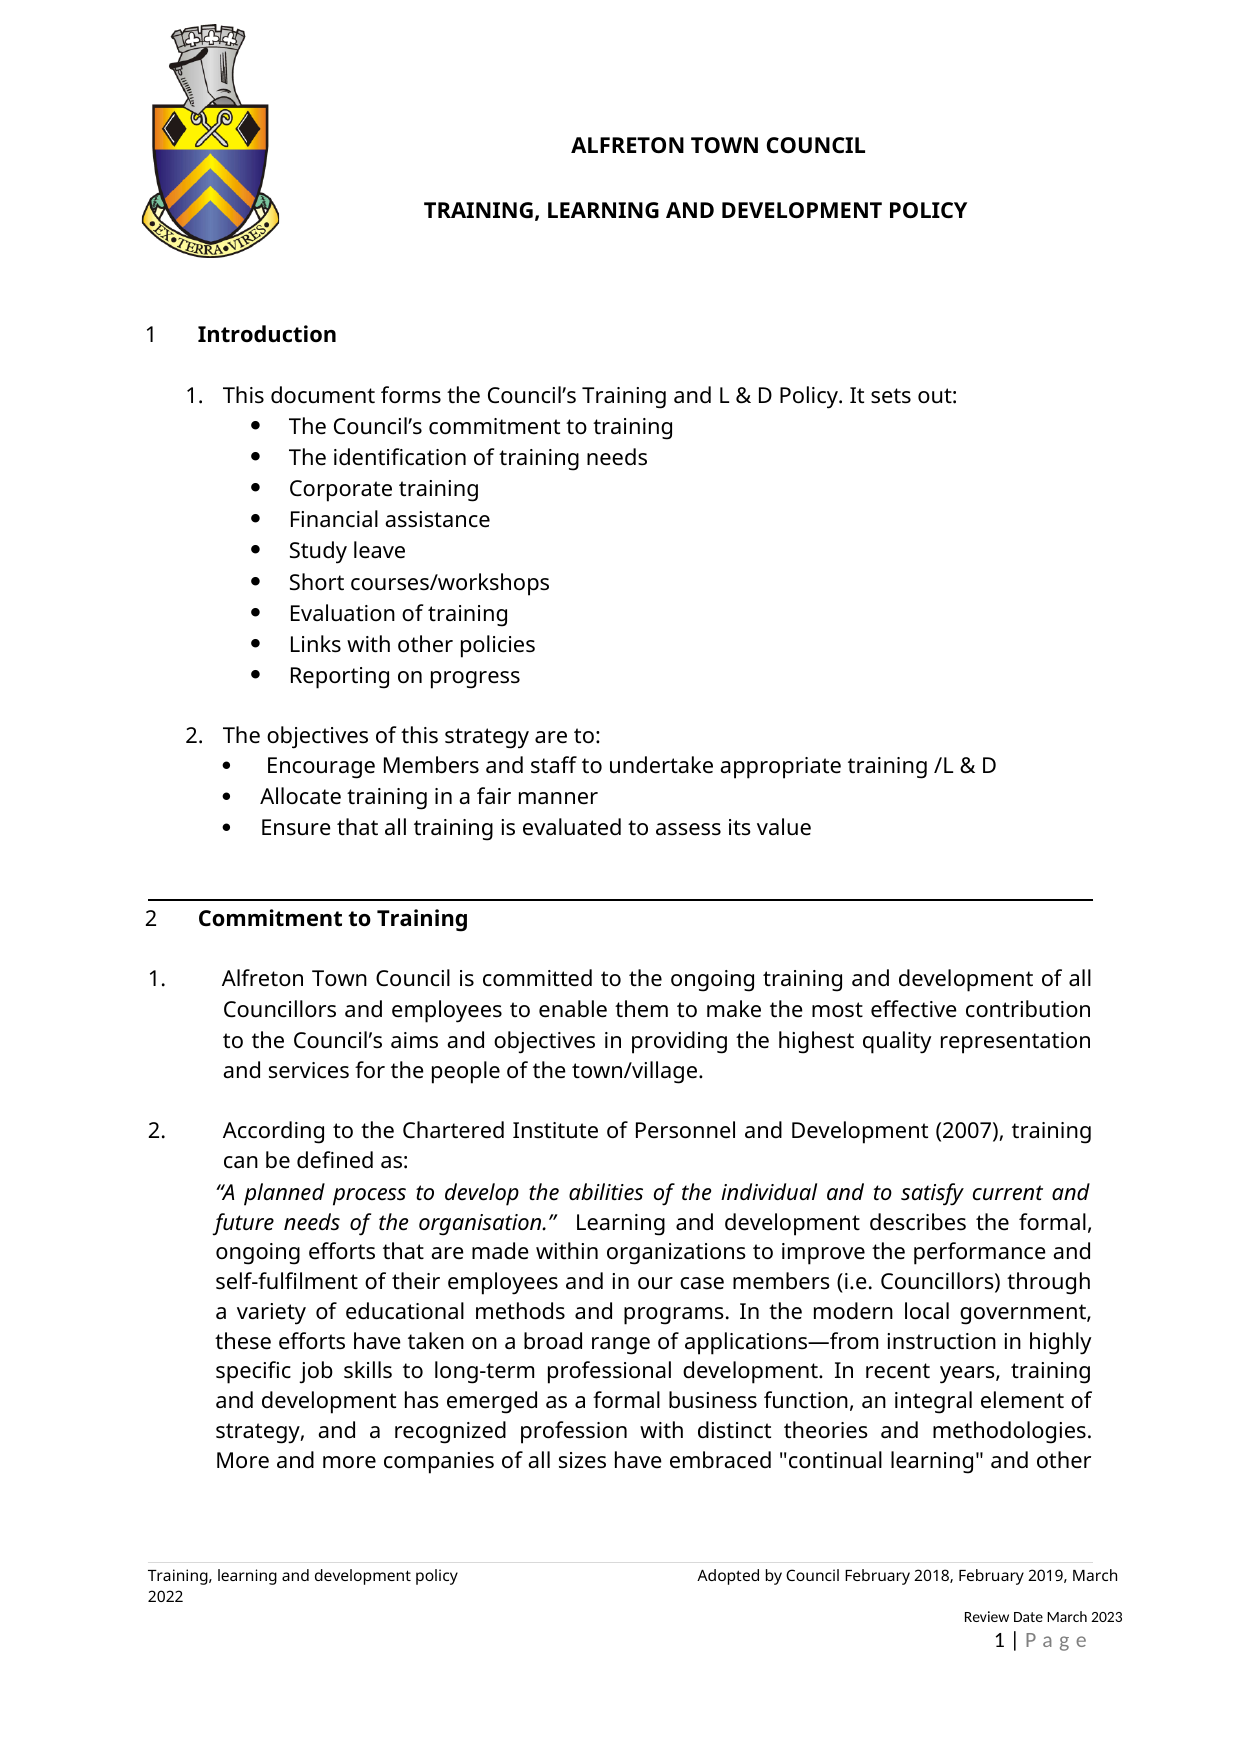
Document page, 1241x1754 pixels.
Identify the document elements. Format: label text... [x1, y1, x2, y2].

list Alfreton Town Council is committed to the ongoing training and development of all Councillors and employees to enable them to make the most effective contribution to the Council’s aims and objectives in providing the highest quality representation and services for the people of the town/village. [148, 963, 1093, 1085]
list The Council’s commitment to training [251, 411, 1093, 441]
list Allocate training in a fair manner [223, 781, 1093, 811]
list The objectives of this strategy are to: [185, 720, 1093, 749]
list This document forms the Council’s Training and L & D Policy. It sets out: [185, 380, 1093, 409]
text TRAINING, LEARNING AND DEVELOPMENT POLICY [280, 194, 1093, 224]
list Financial assistance [251, 504, 1093, 534]
subtitle Commitment to Training [144, 903, 1093, 933]
subtitle Introduction [144, 319, 1093, 349]
list Corporate training [251, 473, 1093, 503]
list Reporting on progress [251, 660, 1093, 690]
list Evaluation of training [251, 598, 1093, 628]
list According to the Chartered Institute of Personnel and Development (2007), training can be defined as: [148, 1115, 1093, 1175]
list Encourage Members and staff to undertake appropriate training /L & D [223, 750, 1093, 780]
list The identification of training needs [251, 442, 1093, 472]
picture [141, 24, 280, 258]
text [215, 1177, 1093, 1474]
text ALFRETON TOWN COUNCIL [280, 130, 1093, 160]
list Ensure that all training is evaluated to assess its value [223, 812, 1093, 841]
list Links with other policies [251, 629, 1093, 659]
list Study leave [251, 536, 1093, 565]
list Short courses/workshops [251, 567, 1093, 596]
